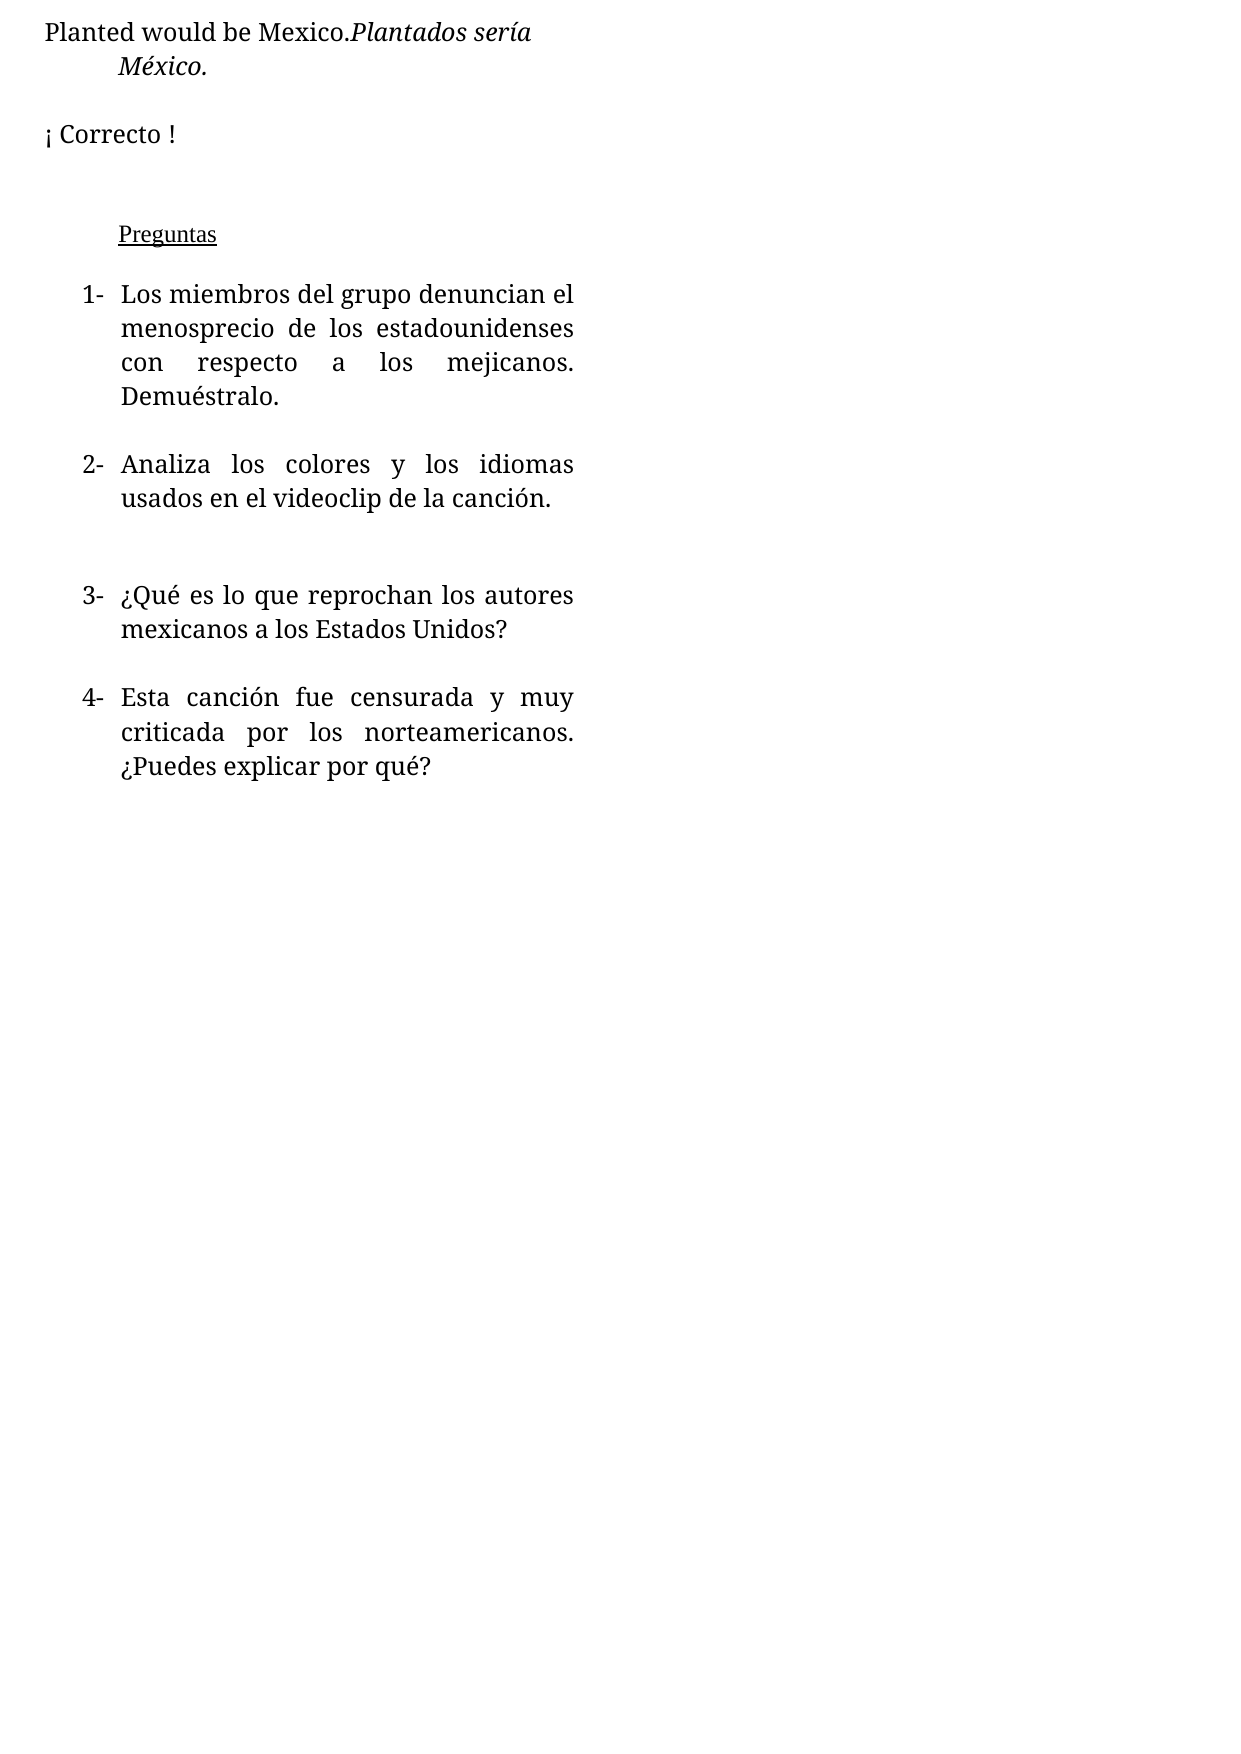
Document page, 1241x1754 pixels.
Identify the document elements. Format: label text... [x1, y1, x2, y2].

list Esta canción fue censurada y muy criticada por los norteamericanos. ¿Puedes explicar por qué? [82, 680, 574, 782]
list Analiza los colores y los idiomas usados en el videoclip de la canción. [82, 447, 574, 515]
subtitle Preguntas [44, 219, 574, 248]
text ¡ Correcto ! [44, 117, 574, 151]
list Los miembros del grupo denuncian el menosprecio de los estadounidenses con respecto a los mejicanos. Demuéstralo. [82, 277, 574, 413]
list ¿Qué es lo que reprochan los autores mexicanos a los Estados Unidos? [82, 578, 574, 646]
text Planted would be Mexico.Plantados sería México. [44, 15, 574, 83]
